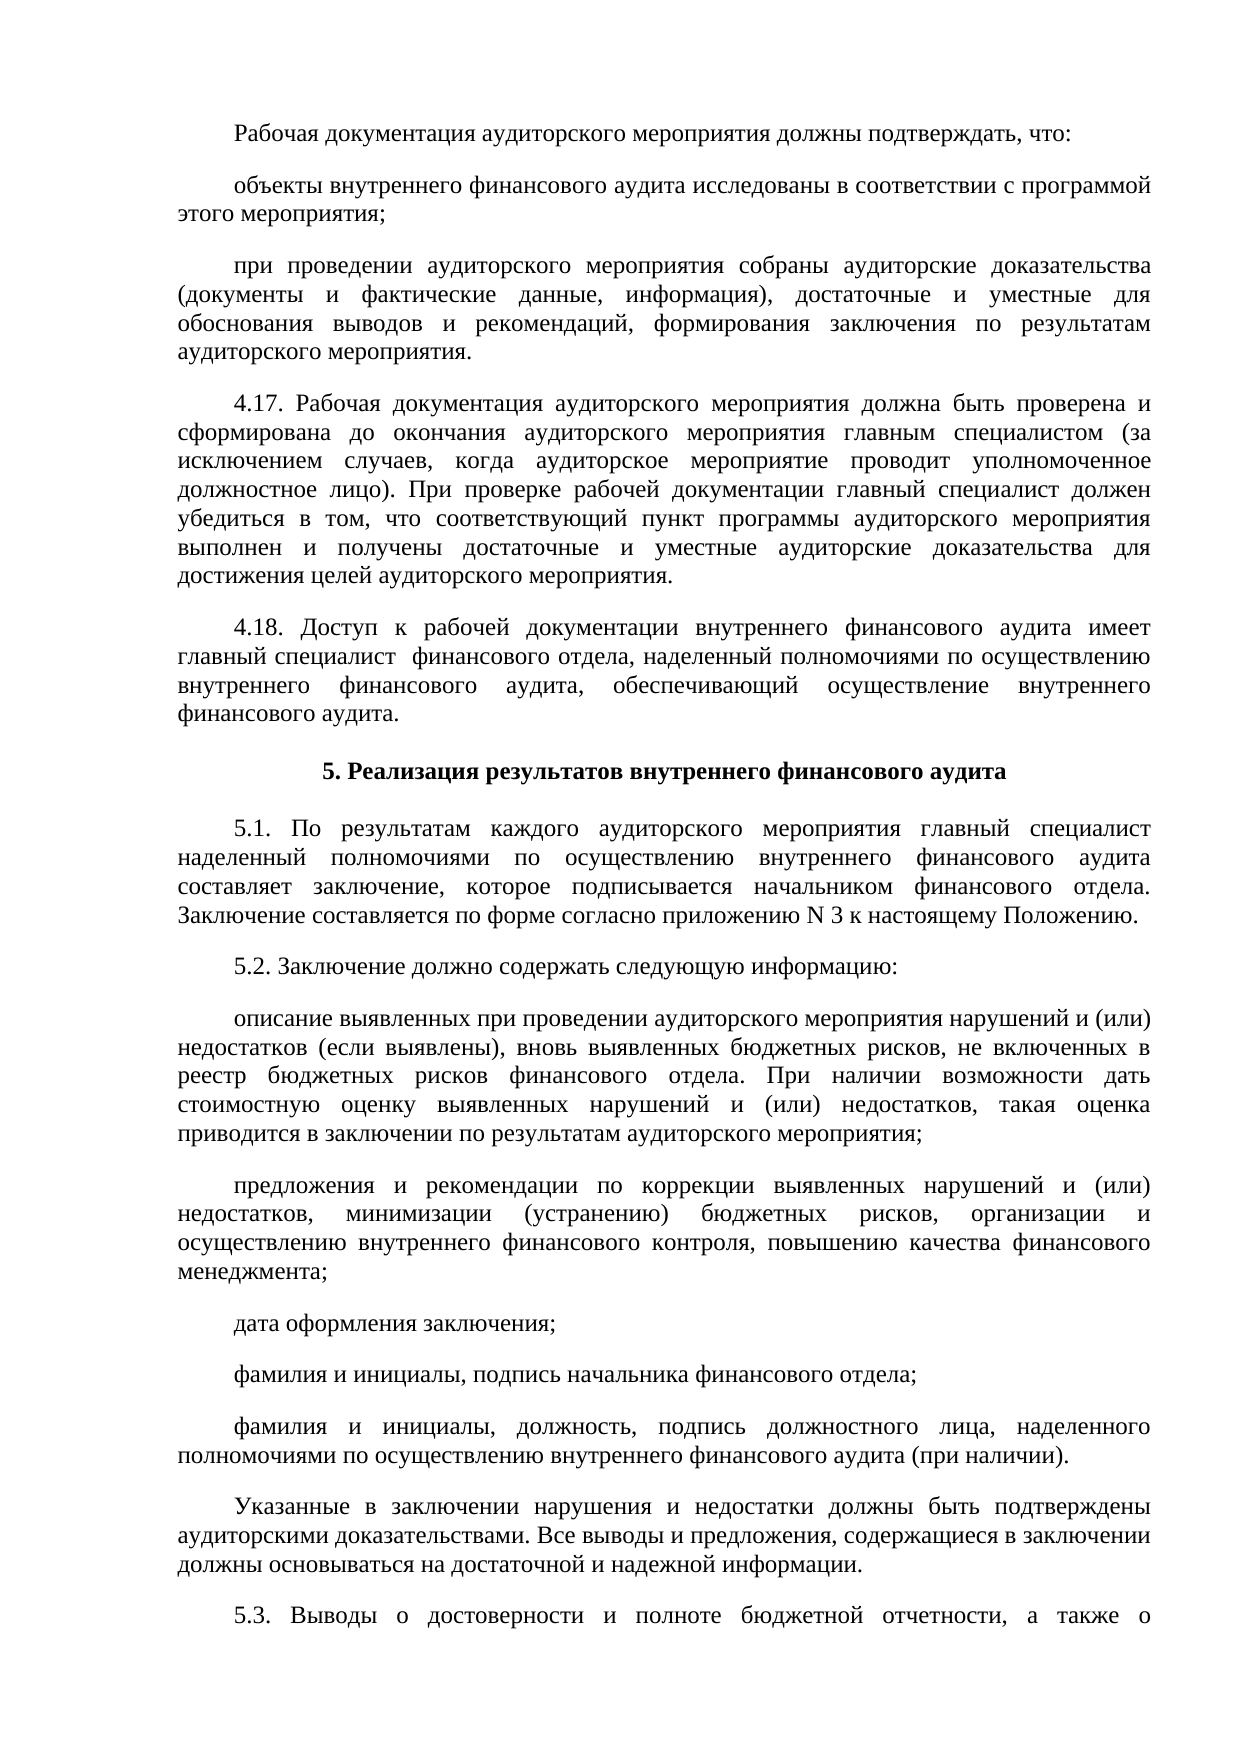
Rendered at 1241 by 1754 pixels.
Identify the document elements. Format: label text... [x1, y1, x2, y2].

text при проведении аудиторского мероприятия собраны аудиторские доказательства (документы и фактические данные, информация), достаточные и уместные для обоснования выводов и рекомендаций, формирования заключения по результатам аудиторского мероприятия. [177, 250, 1152, 365]
text фамилия и инициалы, должность, подпись должностного лица, наделенного полномочиями по осуществлению внутреннего финансового аудита (при наличии). [177, 1411, 1152, 1468]
text Указанные в заключении нарушения и недостатки должны быть подтверждены аудиторскими доказательствами. Все выводы и предложения, содержащиеся в заключении должны основываться на достаточной и надежной информации. [177, 1491, 1152, 1578]
text дата оформления заключения; [177, 1308, 1152, 1336]
title 5. Реализация результатов внутреннего финансового аудита [177, 756, 1152, 785]
text объекты внутреннего финансового аудита исследованы в соответствии с программой этого мероприятия; [177, 170, 1152, 227]
text описание выявленных при проведении аудиторского мероприятия нарушений и (или) недостатков (если выявлены), вновь выявленных бюджетных рисков, не включенных в реестр бюджетных рисков финансового отдела. При наличии возможности дать стоимостную оценку выявленных нарушений и (или) недостатков, такая оценка приводится в заключении по результатам аудиторского мероприятия; [177, 1003, 1152, 1147]
text 5.1. По результатам каждого аудиторского мероприятия главный специалист наделенный полномочиями по осуществлению внутреннего финансового аудита составляет заключение, которое подписывается начальником финансового отдела. Заключение составляется по форме согласно приложению N 3 к настоящему Положению. [177, 813, 1152, 928]
text предложения и рекомендации по коррекции выявленных нарушений и (или) недостатков, минимизации (устранению) бюджетных рисков, организации и осуществлению внутреннего финансового контроля, повышению качества финансового менеджмента; [177, 1170, 1152, 1285]
text 4.17. Рабочая документация аудиторского мероприятия должна быть проверена и сформирована до окончания аудиторского мероприятия главным специалистом (за исключением случаев, когда аудиторское мероприятие проводит уполномоченное должностное лицо). При проверке рабочей документации главный специалист должен убедиться в том, что соответствующий пункт программы аудиторского мероприятия выполнен и получены достаточные и уместные аудиторские доказательства для достижения целей аудиторского мероприятия. [177, 388, 1152, 589]
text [177, 1601, 1152, 1629]
text Рабочая документация аудиторского мероприятия должны подтверждать, что: [177, 118, 1152, 147]
text 4.18. Доступ к рабочей документации внутреннего финансового аудита имеет главный специалист финансового отдела, наделенный полномочиями по осуществлению внутреннего финансового аудита, обеспечивающий осуществление внутреннего финансового аудита. [177, 612, 1152, 727]
text 5.2. Заключение должно содержать следующую информацию: [177, 951, 1152, 980]
text фамилия и инициалы, подпись начальника финансового отдела; [177, 1359, 1152, 1388]
